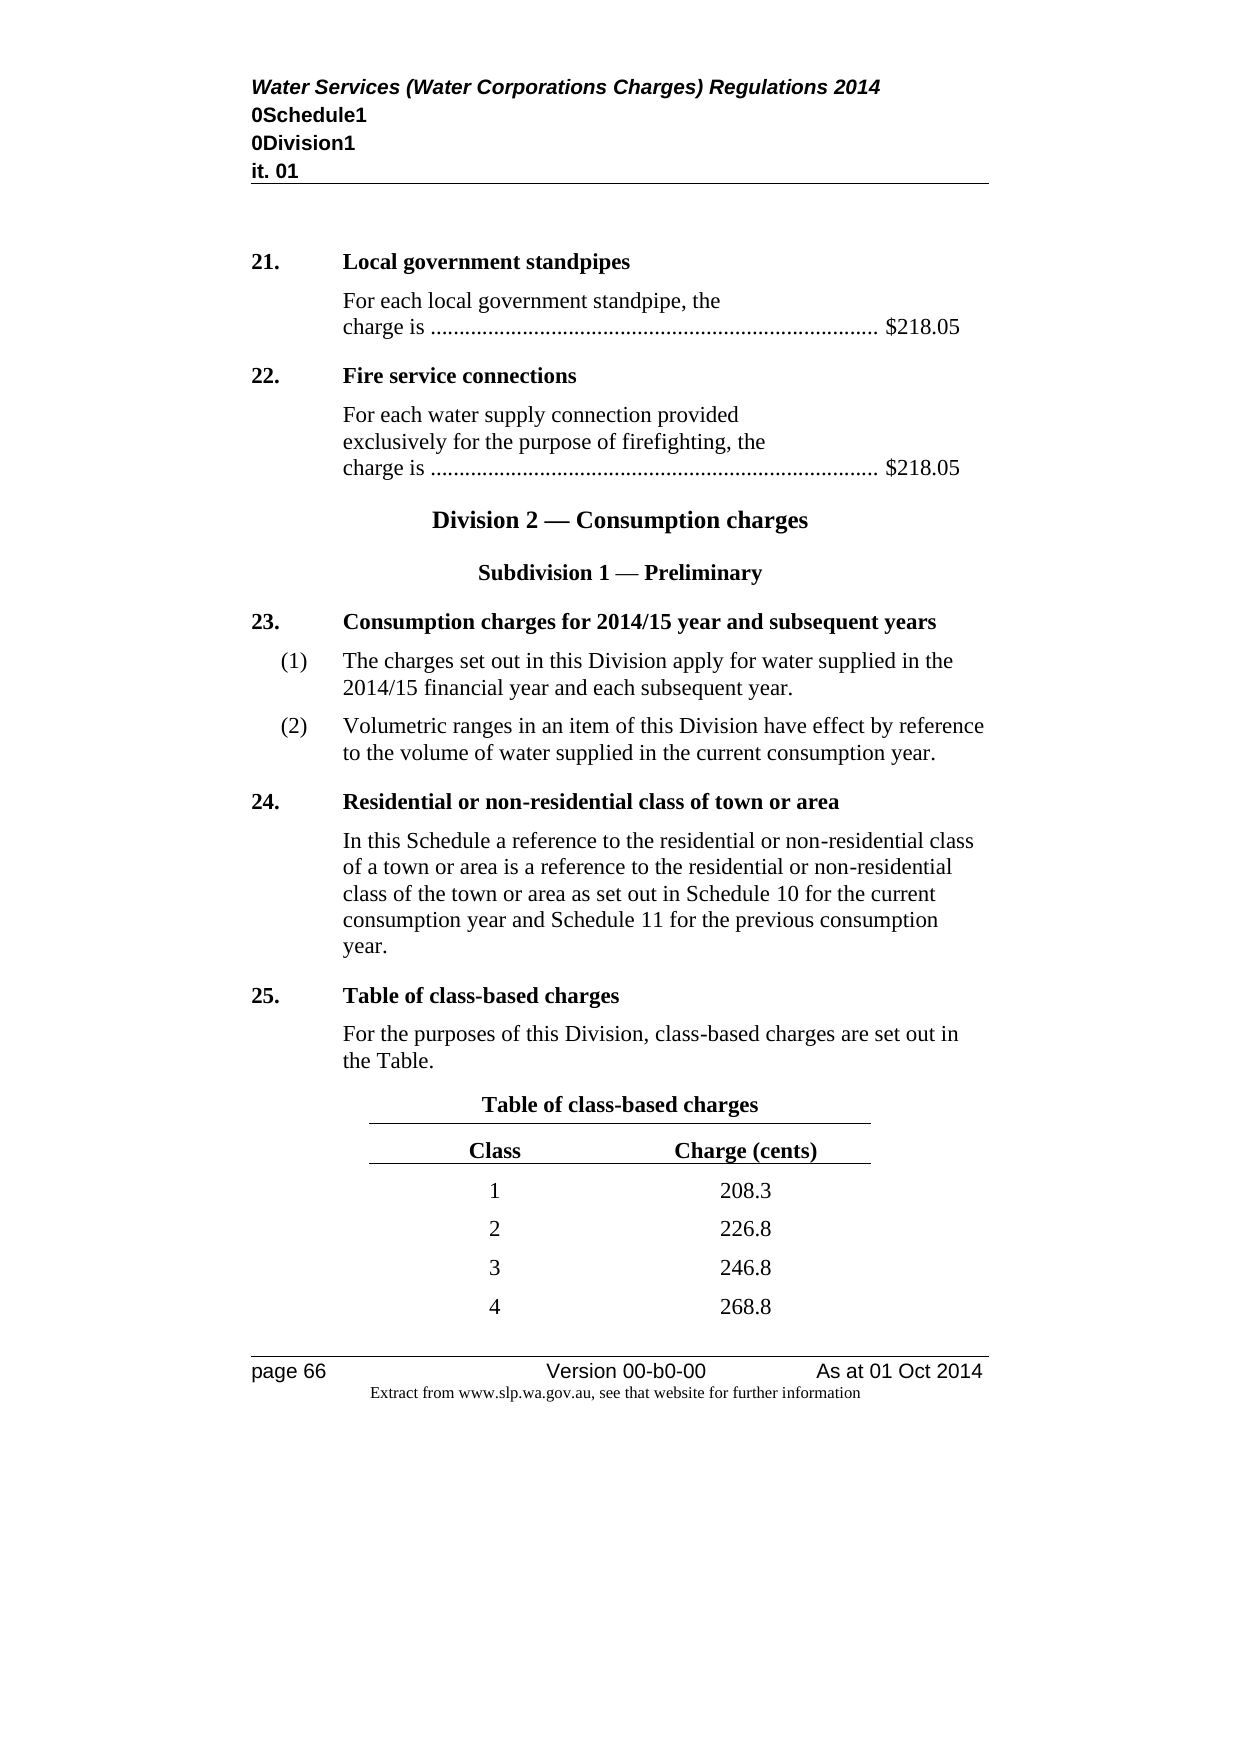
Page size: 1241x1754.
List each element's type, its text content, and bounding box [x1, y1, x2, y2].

text (1) The charges set out in this Division apply for water supplied in the 2014/15 financial year and each subsequent year. [251, 647, 989, 700]
table_cell 226.8 [620, 1203, 871, 1242]
subtitle 25. Table of class-based charges [251, 982, 989, 1008]
subtitle 22. Fire service connections [251, 362, 989, 389]
text In this Schedule a reference to the residential or non-residential class of a town or area is a reference to the residential or non-residential class of the town or area as set out in Schedule 10 for the current consumption year and Schedule 11 for the previous consumption year. [251, 827, 989, 959]
text For the purposes of this Division, class-based charges are set out in the Table. [251, 1021, 989, 1073]
table_header Charge (cents) [620, 1124, 871, 1163]
text For each local government standpipe, the charge is $218.05 [251, 287, 782, 339]
subtitle 23. Consumption charges for 2014/15 year and subsequent years [251, 608, 989, 635]
table_cell 2 [369, 1203, 620, 1242]
subtitle 24. Residential or non-residential class of town or area [251, 788, 989, 814]
table_cell 208.3 [620, 1164, 871, 1203]
table_cell 268.8 [620, 1281, 871, 1319]
subtitle 21. Local government standpipes [251, 248, 989, 274]
table_cell 4 [369, 1281, 620, 1319]
table_cell 3 [369, 1242, 620, 1281]
subtitle Table of class-based charges [266, 1090, 974, 1117]
table_cell 1 [369, 1164, 620, 1203]
table_header Class [369, 1124, 620, 1163]
text (2) Volumetric ranges in an item of this Division have effect by reference to the volume of water supplied in the current consumption year. [251, 712, 989, 765]
subtitle Division 2 — Consumption charges [251, 505, 989, 534]
text For each water supply connection provided exclusively for the purpose of firefighting, the charge is $218.05 [251, 401, 782, 480]
subtitle Subdivision 1 — Preliminary [251, 559, 989, 586]
table_cell 246.8 [620, 1242, 871, 1281]
